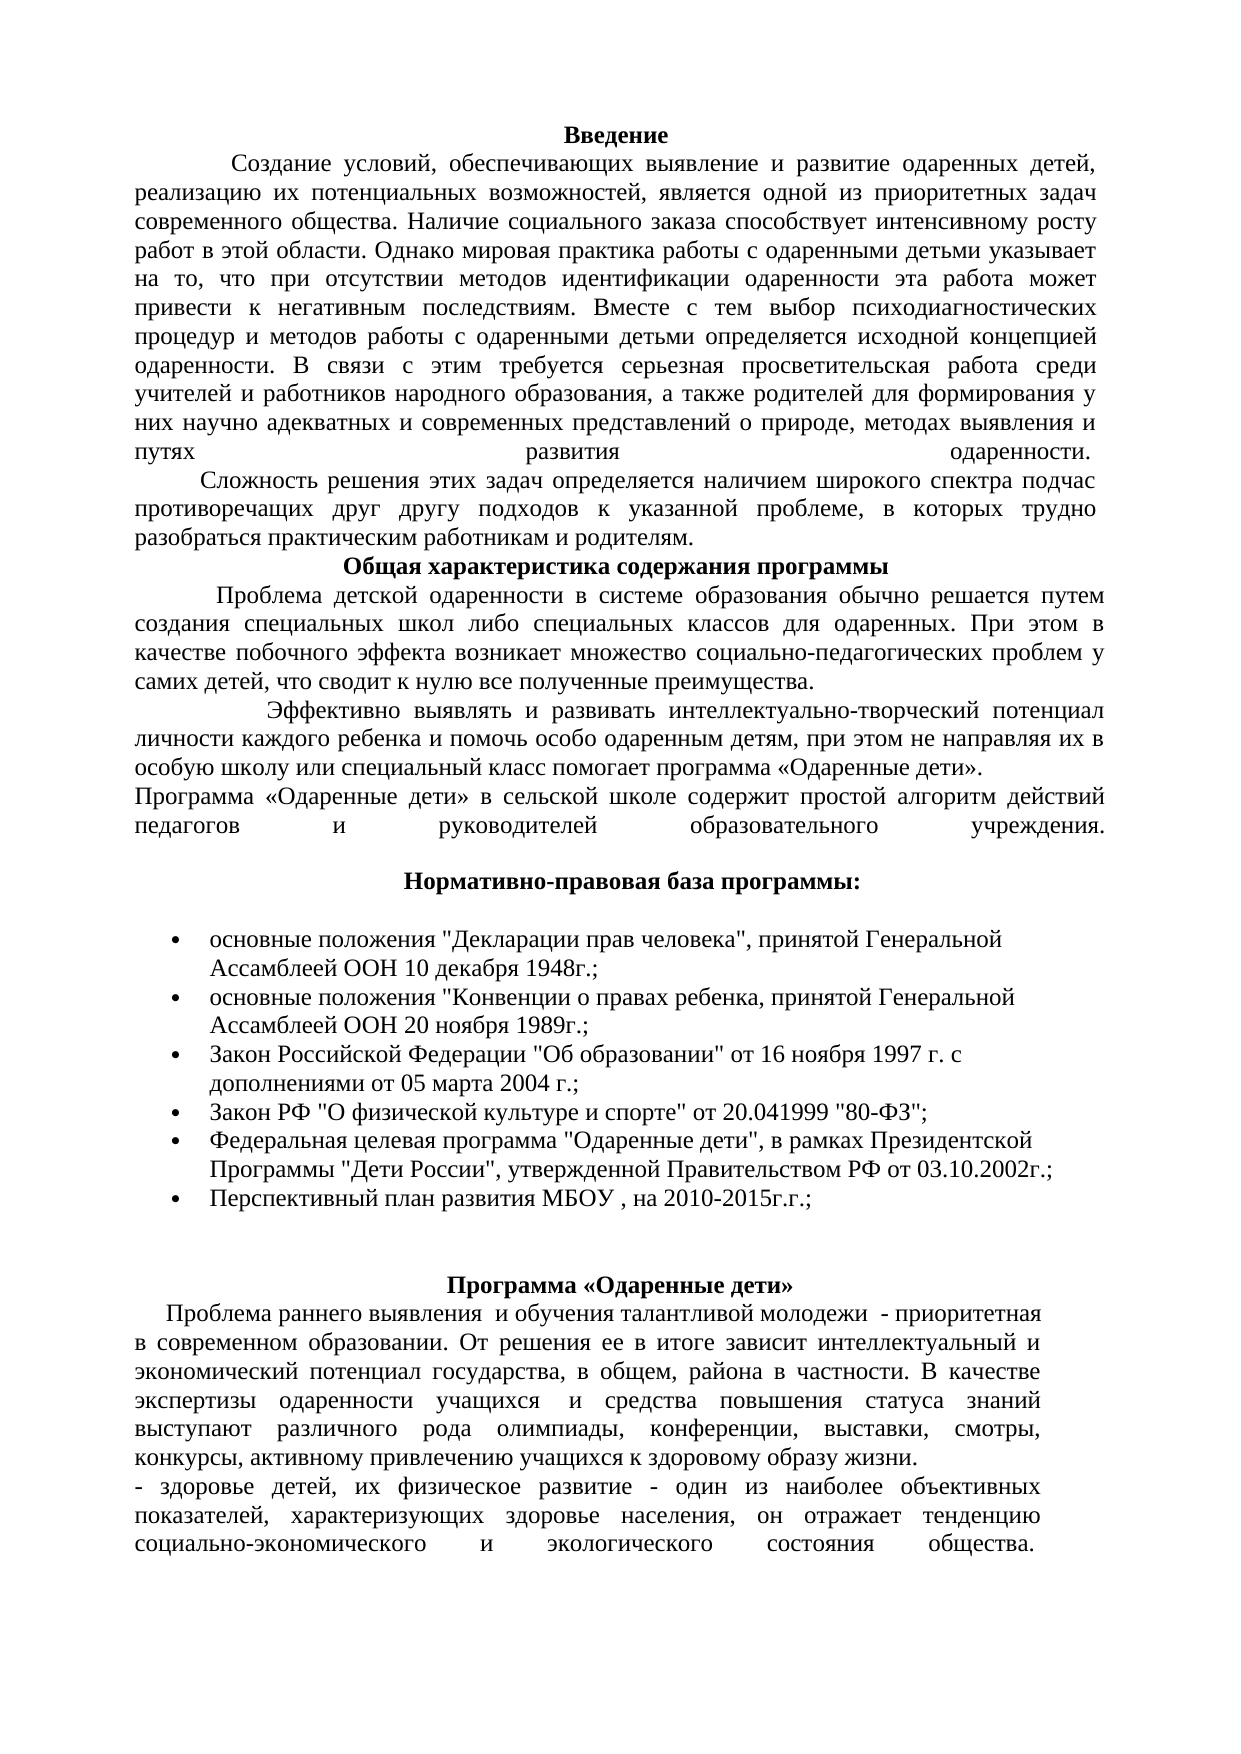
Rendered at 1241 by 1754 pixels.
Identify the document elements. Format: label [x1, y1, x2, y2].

table_header [133, 118, 1107, 1616]
